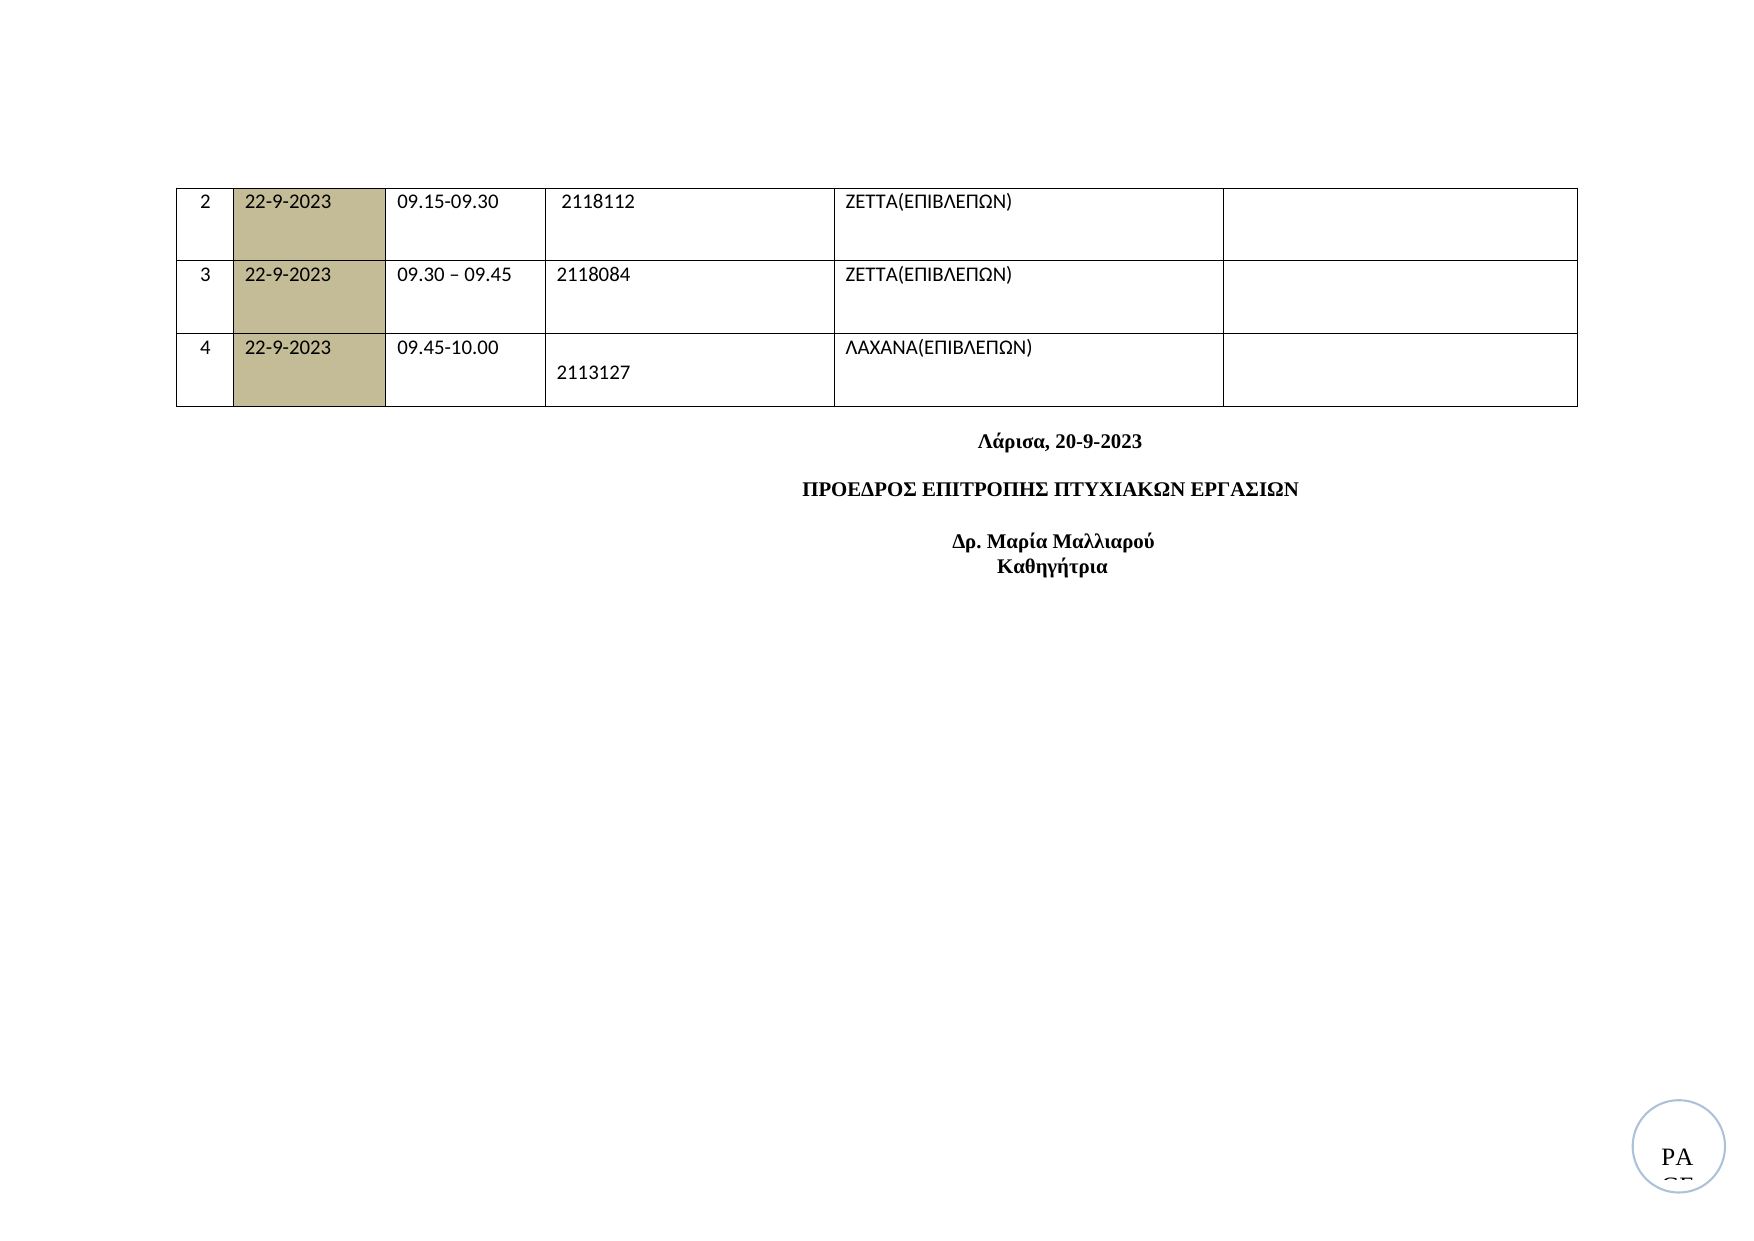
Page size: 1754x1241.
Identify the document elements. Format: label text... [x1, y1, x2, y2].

table_cell 22-9-2023 [234, 261, 385, 333]
table_cell ΖΕΤΤΑ(ΕΠΙΒΛΕΠΩΝ) [835, 189, 1223, 260]
table_cell 09.30 – 09.45 [386, 261, 545, 333]
table_cell [1224, 189, 1577, 260]
table_cell 09.45-10.00 [386, 334, 545, 406]
text ΠΡΟΕΔΡΟΣ ΕΠΙΤΡΟΠΗΣ ΠΤΥΧΙΑΚΩΝ ΕΡΓΑΣΙΩΝ [150, 477, 1604, 501]
table_cell 2113127 [546, 334, 834, 406]
table_cell 2 [177, 189, 233, 260]
text Δρ. Μαρία Μαλλιαρού [150, 529, 1604, 553]
table_cell 2118084 [546, 261, 834, 333]
text Λάρισα, 20-9-2023 [150, 428, 1604, 453]
table_cell [1224, 261, 1577, 333]
table_cell 3 [177, 261, 233, 333]
table_cell [1224, 334, 1577, 406]
table_cell 22-9-2023 [234, 189, 385, 260]
table_cell 2118112 [546, 189, 834, 260]
table_cell ΖΕΤΤΑ(ΕΠΙΒΛΕΠΩΝ) [835, 261, 1223, 333]
table_cell 22-9-2023 [234, 334, 385, 406]
table_cell ΛΑΧΑΝΑ(ΕΠΙΒΛΕΠΩΝ) [835, 334, 1223, 406]
table_cell 4 [177, 334, 233, 406]
text Καθηγήτρια [150, 553, 1604, 578]
table_cell 09.15-09.30 [386, 189, 545, 260]
